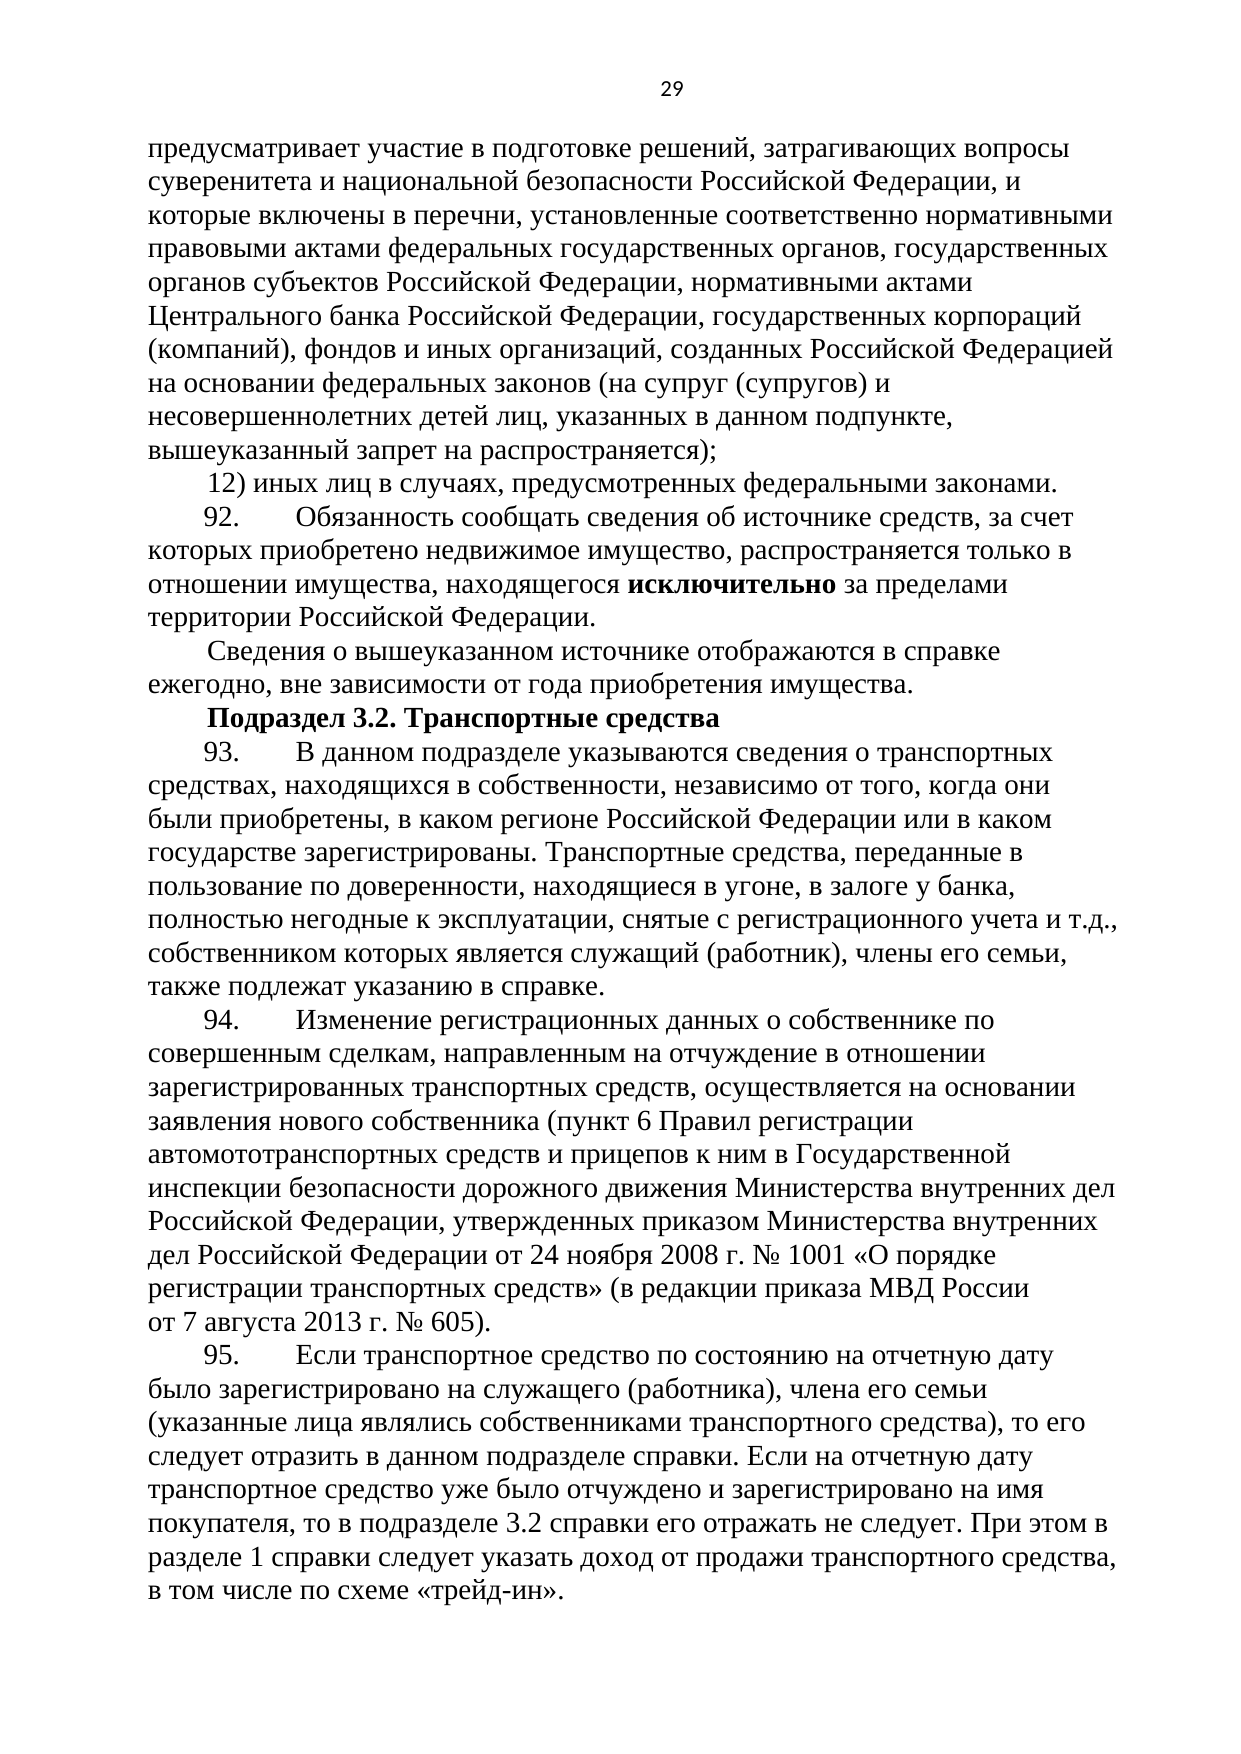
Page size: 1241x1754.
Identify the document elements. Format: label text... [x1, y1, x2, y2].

list Обязанность сообщать сведения об источнике средств, за счет которых приобретено недвижимое имущество, распространяется только в отношении имущества, находящегося исключительно за пределами территории Российской Федерации. [148, 499, 1122, 633]
list В данном подразделе указываются сведения о транспортных средствах, находящихся в собственности, независимо от того, когда они были приобретены, в каком регионе Российской Федерации или в каком государстве зарегистрированы. Транспортные средства, переданные в пользование по доверенности, находящиеся в угоне, в залоге у банка, полностью негодные к эксплуатации, снятые с регистрационного учета и т.д., собственником которых является служащий (работник), члены его семьи, также подлежат указанию в справке. [148, 734, 1122, 1002]
list Сведения о вышеуказанном источнике отображаются в справке ежегодно, вне зависимости от года приобретения имущества. [148, 633, 1122, 700]
list Изменение регистрационных данных о собственнике по совершенным сделкам, направленным на отчуждение в отношении зарегистрированных транспортных средств, осуществляется на основании заявления нового собственника (пункт 6 Правил регистрации автомототранспортных средств и прицепов к ним в Государственной инспекции безопасности дорожного движения Министерства внутренних дел Российской Федерации, утвержденных приказом Министерства внутренних дел Российской Федерации от 24 ноября 2008 г. № 1001 «О порядке регистрации транспортных средств» (в редакции приказа МВД России от 7 августа 2013 г. № 605). [148, 1002, 1122, 1337]
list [148, 130, 1122, 465]
list Если транспортное средство по состоянию на отчетную дату было зарегистрировано на служащего (работника), члена его семьи (указанные лица являлись собственниками транспортного средства), то его следует отразить в данном подразделе справки. Если на отчетную дату транспортное средство уже было отчуждено и зарегистрировано на имя покупателя, то в подразделе 3.2 справки его отражать не следует. При этом в разделе 1 справки следует указать доход от продажи транспортного средства, в том числе по схеме «трейд-ин». [148, 1337, 1122, 1606]
list 12) иных лиц в случаях, предусмотренных федеральными законами. [148, 465, 1122, 499]
list Подраздел 3.2. Транспортные средства [148, 700, 1122, 734]
